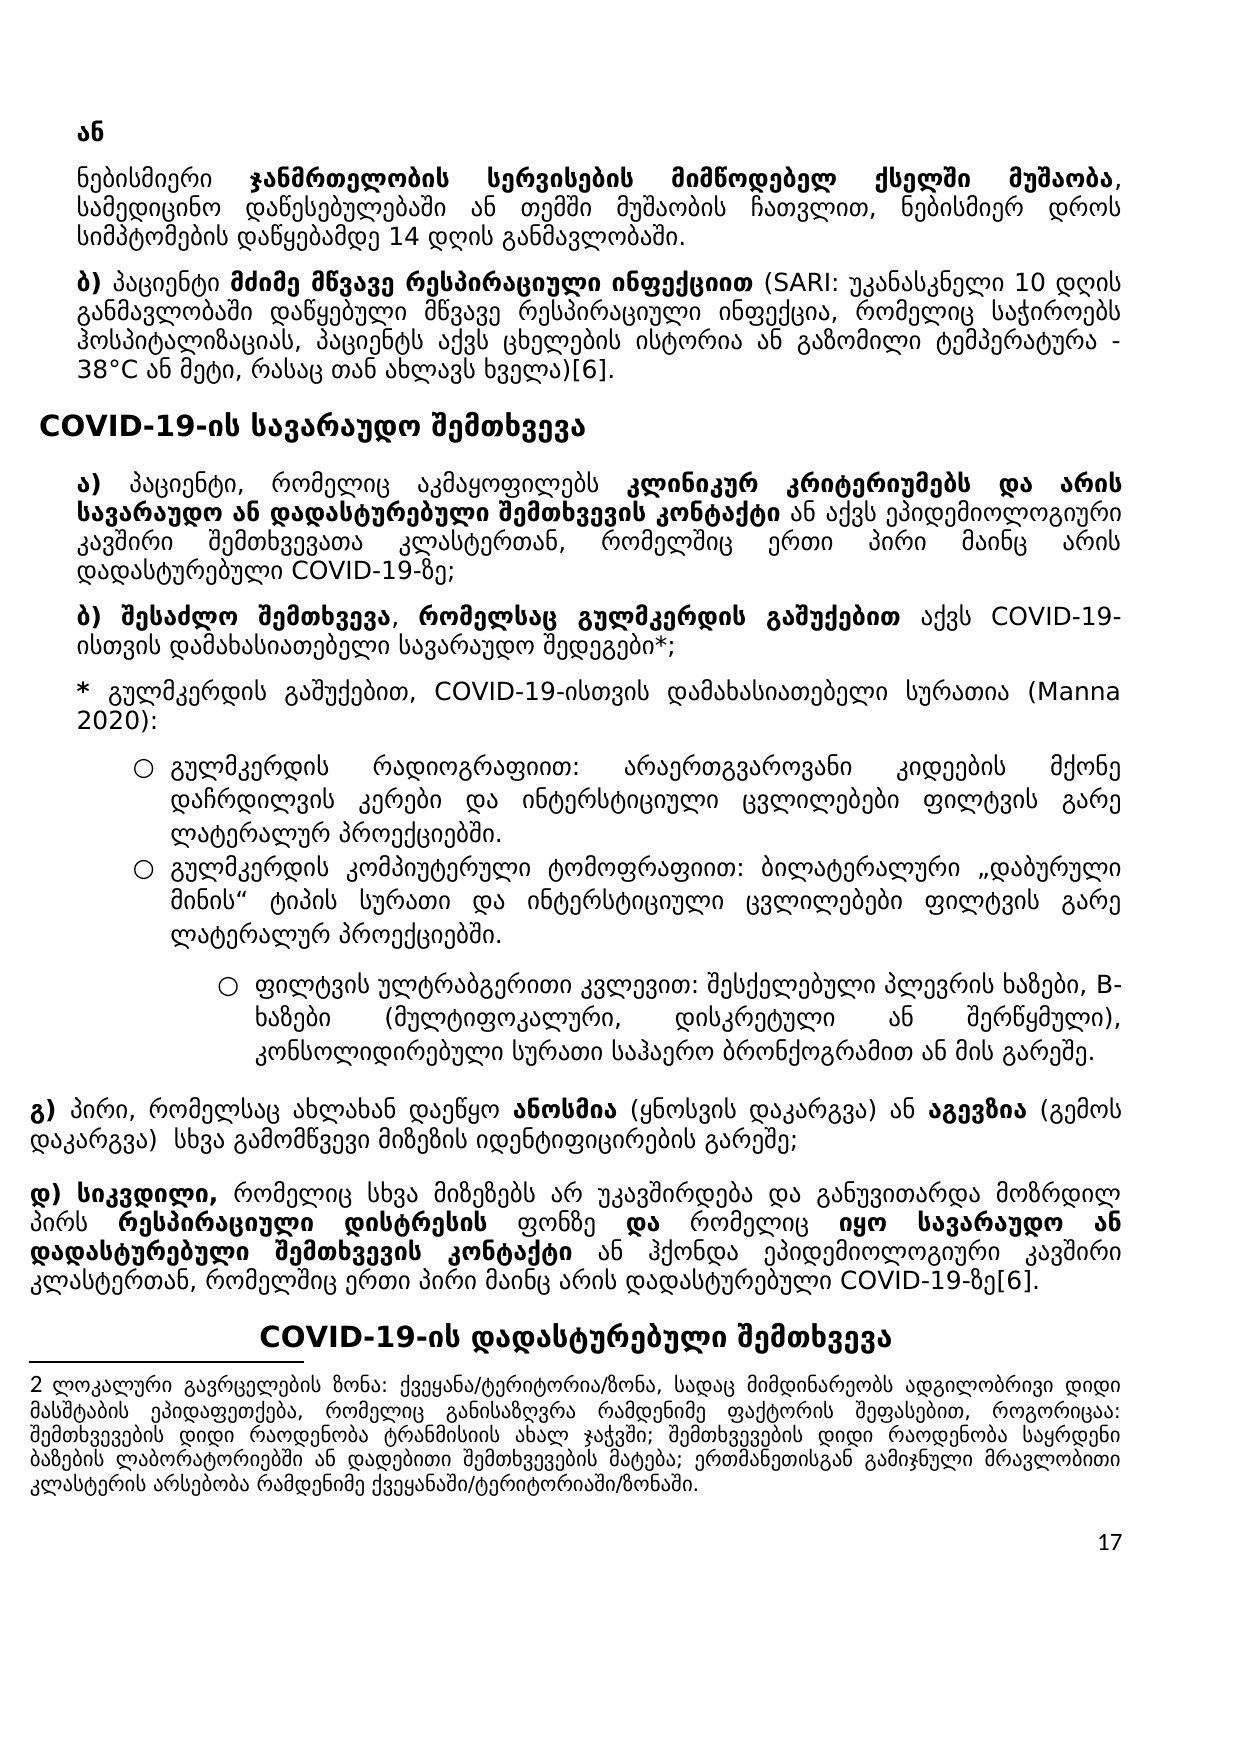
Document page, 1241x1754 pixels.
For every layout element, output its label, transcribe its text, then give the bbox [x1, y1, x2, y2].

list ფილტვის ულტრაბგერითი კვლევით: შესქელებული პლევრის ხაზები, В-ხაზები (მულტიფოკალური, დისკრეტული ან შერწყმული), კონსოლიდირებული სურათი საჰაერო ბრონქოგრამით ან მის გარეშე. [217, 970, 1122, 1066]
text ბ) შესაძლო შემთხვევა, რომელსაც გულმკერდის გაშუქებით აქვს COVID-19-ისთვის დამახასიათებელი სავარაუდო შედეგები*; [76, 602, 1122, 660]
text COVID-19-ის სავარაუდო შემთხვევა [29, 410, 1122, 444]
text ან [76, 118, 1122, 147]
text * გულმკერდის გაშუქებით, COVID-19-ისთვის დამახასიათებელი სურათია (Manna 2020): [76, 677, 1122, 735]
text ნებისმიერი ჯანმრთელობის სერვისების მიმწოდებელ ქსელში მუშაობა, სამედიცინო დაწესებულებაში ან თემში მუშაობის ჩათვლით, ნებისმიერ დროს სიმპტომების დაწყებამდე 14 დღის განმავლობაში. [76, 164, 1122, 251]
text COVID-19-ის დადასტურებული შემთხვევა [29, 1321, 1122, 1354]
text დ) სიკვდილი, რომელიც სხვა მიზეზებს არ უკავშირდება და განუვითარდა მოზრდილ პირს რესპირაციული დისტრესის ფონზე და რომელიც იყო სავარაუდო ან დადასტურებული შემთხვევის კონტაქტი ან ჰქონდა ეპიდემიოლოგიური კავშირი კლასტერთან, რომელშიც ერთი პირი მაინც არის დადასტურებული COVID-19-ზე. [29, 1179, 1122, 1296]
list გულმკერდის კომპიუტერული ტომოფრაფიით: ბილატერალური „დაბურული მინის“ ტიპის სურათი და ინტერსტიციული ცვლილებები ფილტვის გარე ლატერალურ პროექციებში. [133, 853, 1122, 949]
text გ) პირი, რომელსაც ახლახან დაეწყო ანოსმია (ყნოსვის დაკარგვა) ან აგევზია (გემოს დაკარგვა) სხვა გამომწვევი მიზეზის იდენტიფიცირების გარეშე; [29, 1096, 1122, 1154]
text ბ) პაციენტი მძიმე მწვავე რესპირაციული ინფექციით (SARI: უკანასკნელი 10 დღის განმავლობაში დაწყებული მწვავე რესპირაციული ინფექცია, რომელიც საჭიროებს ჰოსპიტალიზაციას, პაციენტს აქვს ცხელების ისტორია ან გაზომილი ტემპერატურა - 38°C ან მეტი, რასაც თან ახლავს ხველა). [76, 268, 1122, 385]
list გულმკერდის რადიოგრაფიით: არაერთგვაროვანი კიდეების მქონე დაჩრდილვის კერები და ინტერსტიციული ცვლილებები ფილტვის გარე ლატერალურ პროექციებში. [133, 752, 1122, 848]
text ა) პაციენტი, რომელიც აკმაყოფილებს კლინიკურ კრიტერიუმებს და არის სავარაუდო ან დადასტურებული შემთხვევის კონტაქტი ან აქვს ეპიდემიოლოგიური კავშირი შემთხვევათა კლასტერთან, რომელშიც ერთი პირი მაინც არის დადასტურებული COVID-19-ზე; [76, 469, 1122, 585]
